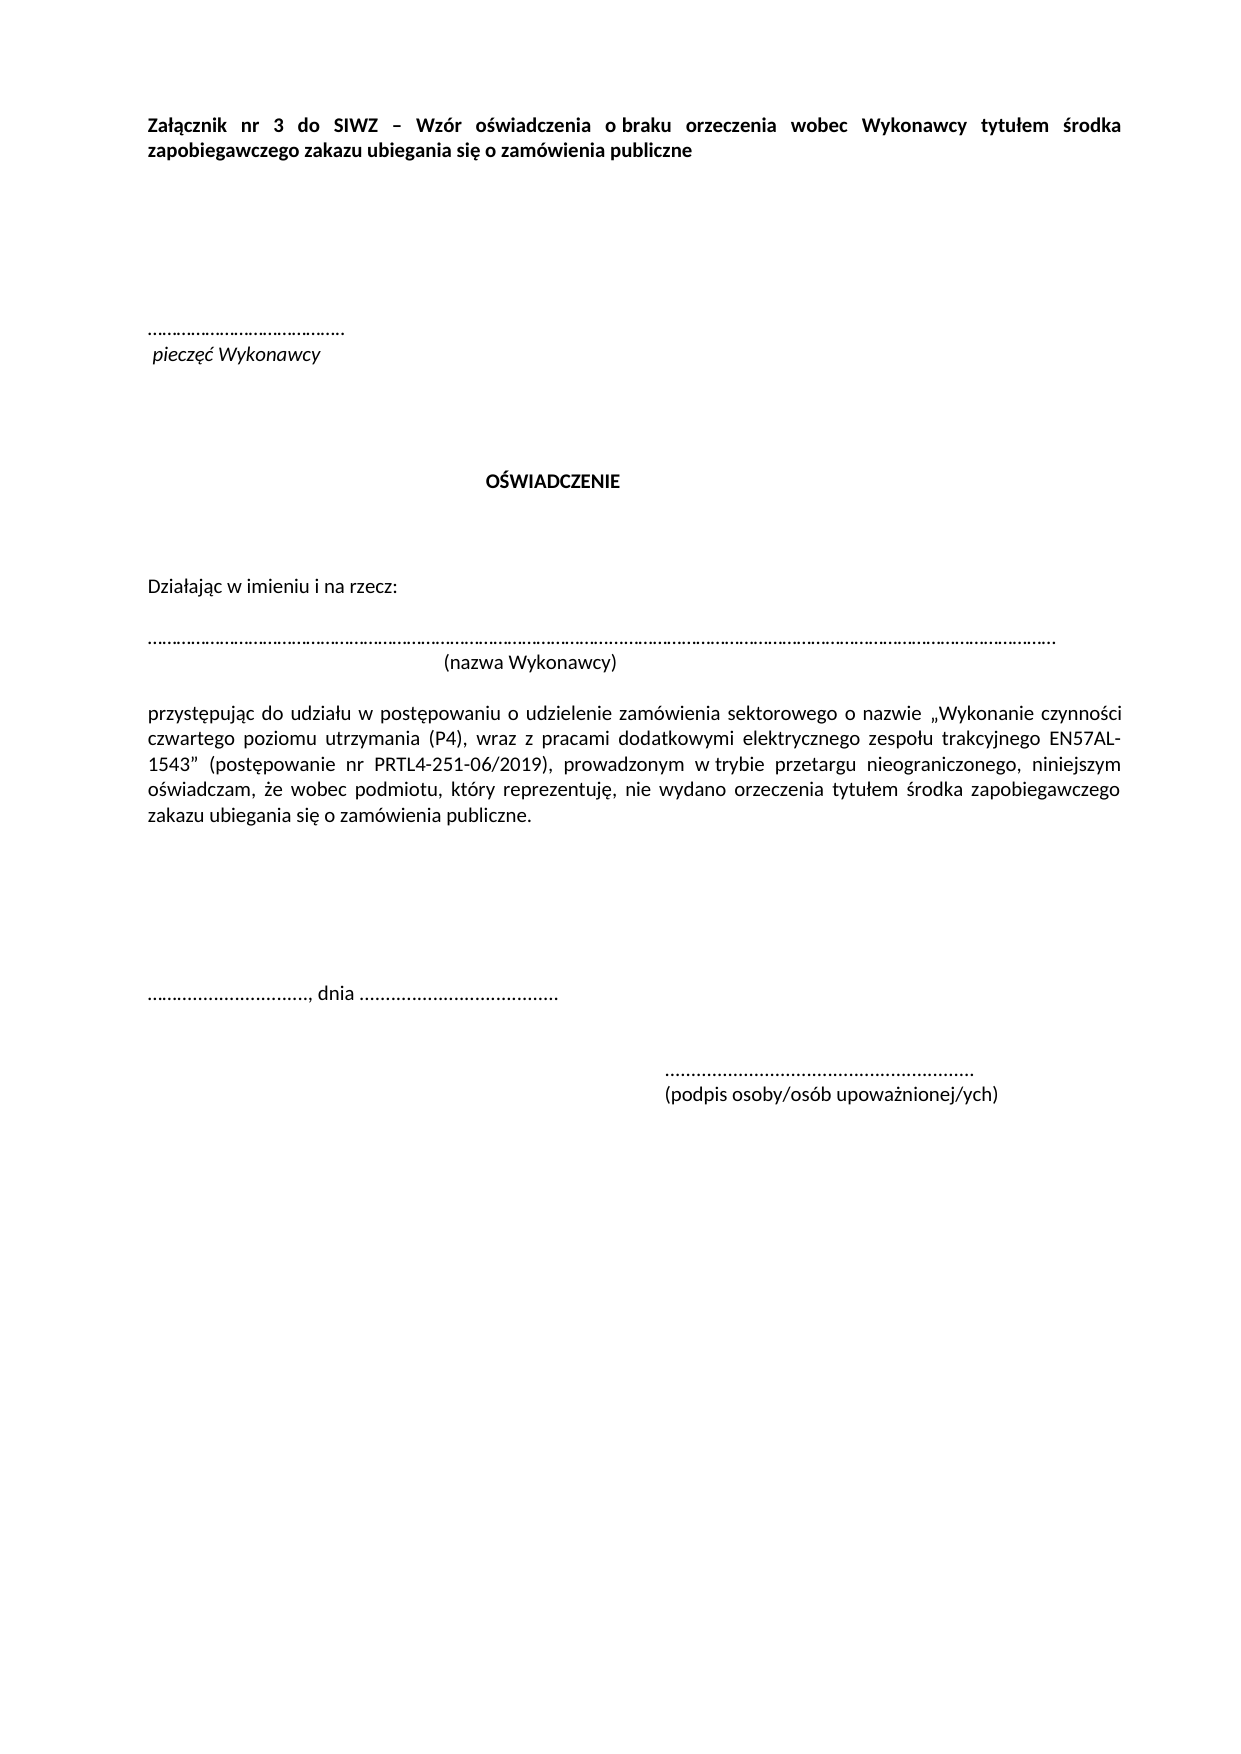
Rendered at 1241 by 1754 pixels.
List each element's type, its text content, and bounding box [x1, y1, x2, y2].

text Załącznik nr 3 do SIWZ – Wzór oświadczenia o braku orzeczenia wobec Wykonawcy tytułem środka zapobiegawczego zakazu ubiegania się o zamówienia publiczne [148, 112, 1122, 163]
text (podpis osoby/osób upoważnionej/ych) [148, 1081, 1122, 1107]
text przystępując do udziału w postępowaniu o udzielenie zamówienia sektorowego o nazwie „Wykonanie czynności czwartego poziomu utrzymania (P4), wraz z pracami dodatkowymi elektrycznego zespołu trakcyjnego EN57AL-1543” (postępowanie nr PRTL4-251-06/2019), prowadzonym w trybie przetargu nieograniczonego, niniejszym oświadczam, że wobec podmiotu, który reprezentuję, nie wydano orzeczenia tytułem środka zapobiegawczego zakazu ubiegania się o zamówienia publiczne. [148, 700, 1122, 827]
text pieczęć Wykonawcy [148, 341, 1122, 366]
text ……........................., dnia ...................................... [148, 980, 1122, 1005]
text ………………………………….. [148, 316, 1122, 341]
text ........................................................... [664, 1056, 1122, 1081]
text OŚWIADCZENIE [148, 468, 1122, 548]
text (nazwa Wykonawcy) [148, 649, 1122, 675]
text ……………………………………………………………………………………...……………………………………………………………………………… [148, 624, 1122, 649]
text Działając w imieniu i na rzecz: [148, 573, 1122, 598]
